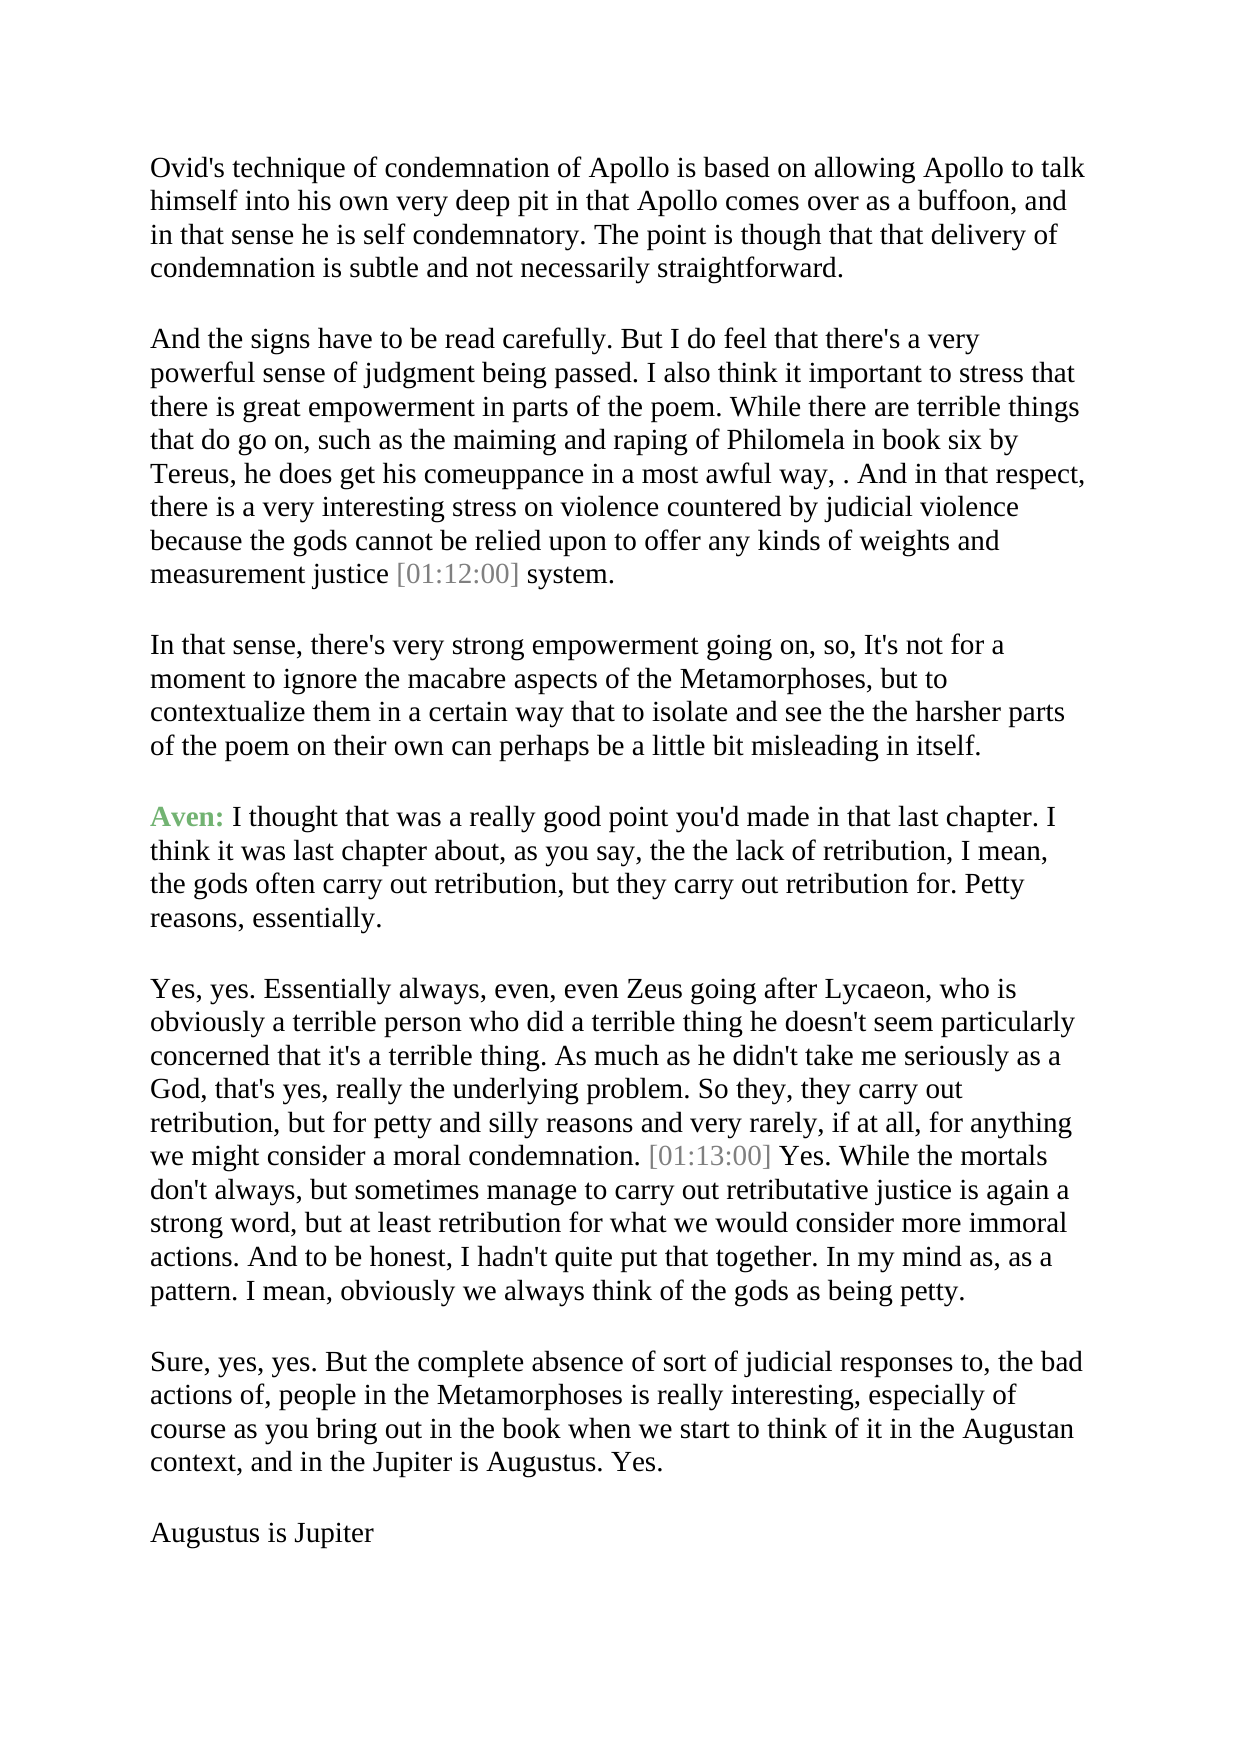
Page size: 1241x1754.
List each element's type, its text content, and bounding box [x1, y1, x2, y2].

text Ovid's technique of condemnation of Apollo is based on allowing Apollo to talk himself into his own very deep pit in that Apollo comes over as a buffoon, and in that sense he is self condemnatory. The point is though that that delivery of condemnation is subtle and not necessarily straightforward. [150, 150, 1090, 284]
text Aven: I thought that was a really good point you'd made in that last chapter. I think it was last chapter about, as you say, the the lack of retribution, I mean, the gods often carry out retribution, but they carry out retribution for. Petty reasons, essentially. [150, 799, 1090, 933]
text And the signs have to be read carefully. But I do feel that there's a very powerful sense of judgment being passed. I also think it important to stress that there is great empowerment in parts of the poem. While there are terrible things that do go on, such as the maiming and raping of Philomela in book six by Tereus, he does get his comeuppance in a most awful way, . And in that respect, there is a very interesting stress on violence countered by judicial violence because the gods cannot be relied upon to offer any kinds of weights and measurement justice [01:12:00] system. [150, 322, 1090, 590]
text Sure, yes, yes. But the complete absence of sort of judicial responses to, the bad actions of, people in the Metamorphoses is really interesting, especially of course as you bring out in the book when we start to think of it in the Augustan context, and in the Jupiter is Augustus. Yes. [150, 1344, 1090, 1478]
text Augustus is Jupiter [150, 1515, 1090, 1549]
text Yes, yes. Essentially always, even, even Zeus going after Lycaeon, who is obviously a terrible person who did a terrible thing he doesn't seem particularly concerned that it's a terrible thing. As much as he didn't take me seriously as a God, that's yes, really the underlying problem. So they, they carry out retribution, but for petty and silly reasons and very rarely, if at all, for anything we might consider a moral condemnation. [01:13:00] Yes. While the mortals don't always, but sometimes manage to carry out retributative justice is again a strong word, but at least retribution for what we would consider more immoral actions. And to be honest, I hadn't quite put that together. In my mind as, as a pattern. I mean, obviously we always think of the gods as being petty. [150, 971, 1090, 1306]
text In that sense, there's very strong empowerment going on, so, It's not for a moment to ignore the macabre aspects of the Metamorphoses, but to contextualize them in a certain way that to isolate and see the the harsher parts of the poem on their own can perhaps be a little bit misleading in itself. [150, 627, 1090, 762]
